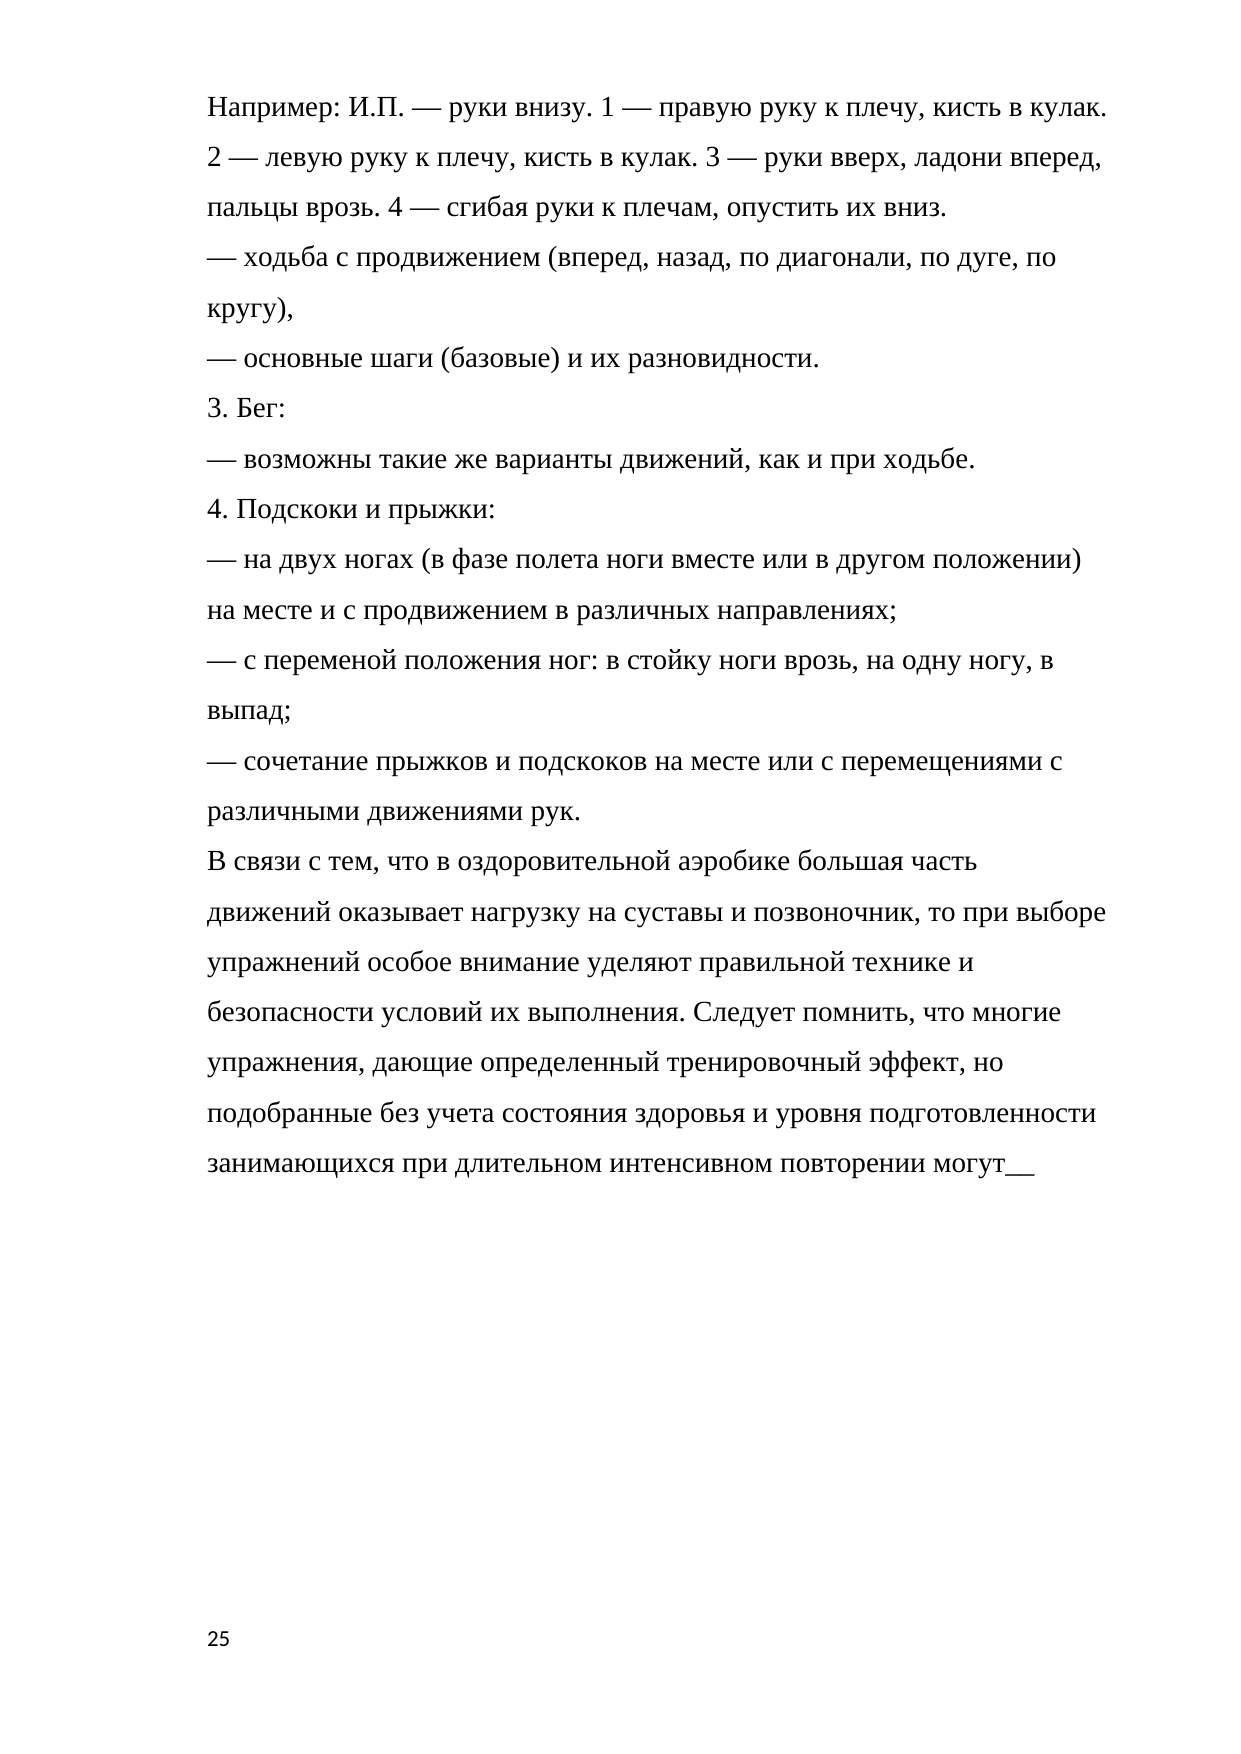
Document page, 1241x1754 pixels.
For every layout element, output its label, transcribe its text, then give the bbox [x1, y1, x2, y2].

text безопасности условий их выполнения. Следует помнить, что многие [207, 994, 1152, 1028]
text — возможны такие же варианты движений, как и при ходьбе. [207, 441, 1152, 474]
text — основные шаги (базовые) и их разновидности. [207, 340, 1152, 374]
text 3. Бег: [207, 391, 1152, 424]
text — ходьба с продвижением (вперед, назад, по диагонали, по дуге, по [207, 239, 1152, 273]
text различными движениями рук. [207, 793, 1152, 827]
text 2 — левую руку к плечу, кисть в кулак. 3 — руки вверх, ладони вперед, [207, 139, 1152, 172]
text подобранные без учета состояния здоровья и уровня подготовленности [207, 1095, 1152, 1128]
text занимающихся при длительном интенсивном повторении могут__ [207, 1145, 1152, 1179]
text движений оказывает нагрузку на суставы и позвоночник, то при выборе [207, 894, 1152, 927]
text — с переменой положения ног: в стойку ноги врозь, на одну ногу, в [207, 642, 1152, 676]
text 4. Подскоки и прыжки: [207, 491, 1152, 525]
text упражнений особое внимание уделяют правильной технике и [207, 944, 1152, 977]
text В связи с тем, что в оздоровительной аэробике большая часть [207, 843, 1152, 877]
text Например: И.П. — руки внизу. 1 — правую руку к плечу, кисть в кулак. [207, 89, 1152, 122]
text упражнения, дающие определенный тренировочный эффект, но [207, 1044, 1152, 1078]
text — сочетание прыжков и подскоков на месте или с перемещениями с [207, 743, 1152, 776]
text кругу), [207, 290, 1152, 323]
text выпад; [207, 692, 1152, 726]
text на месте и с продвижением в различных направлениях; [207, 592, 1152, 625]
text пальцы врозь. 4 — сгибая руки к плечам, опустить их вниз. [207, 189, 1152, 223]
text — на двух ногах (в фазе полета ноги вместе или в другом положении) [207, 541, 1152, 575]
